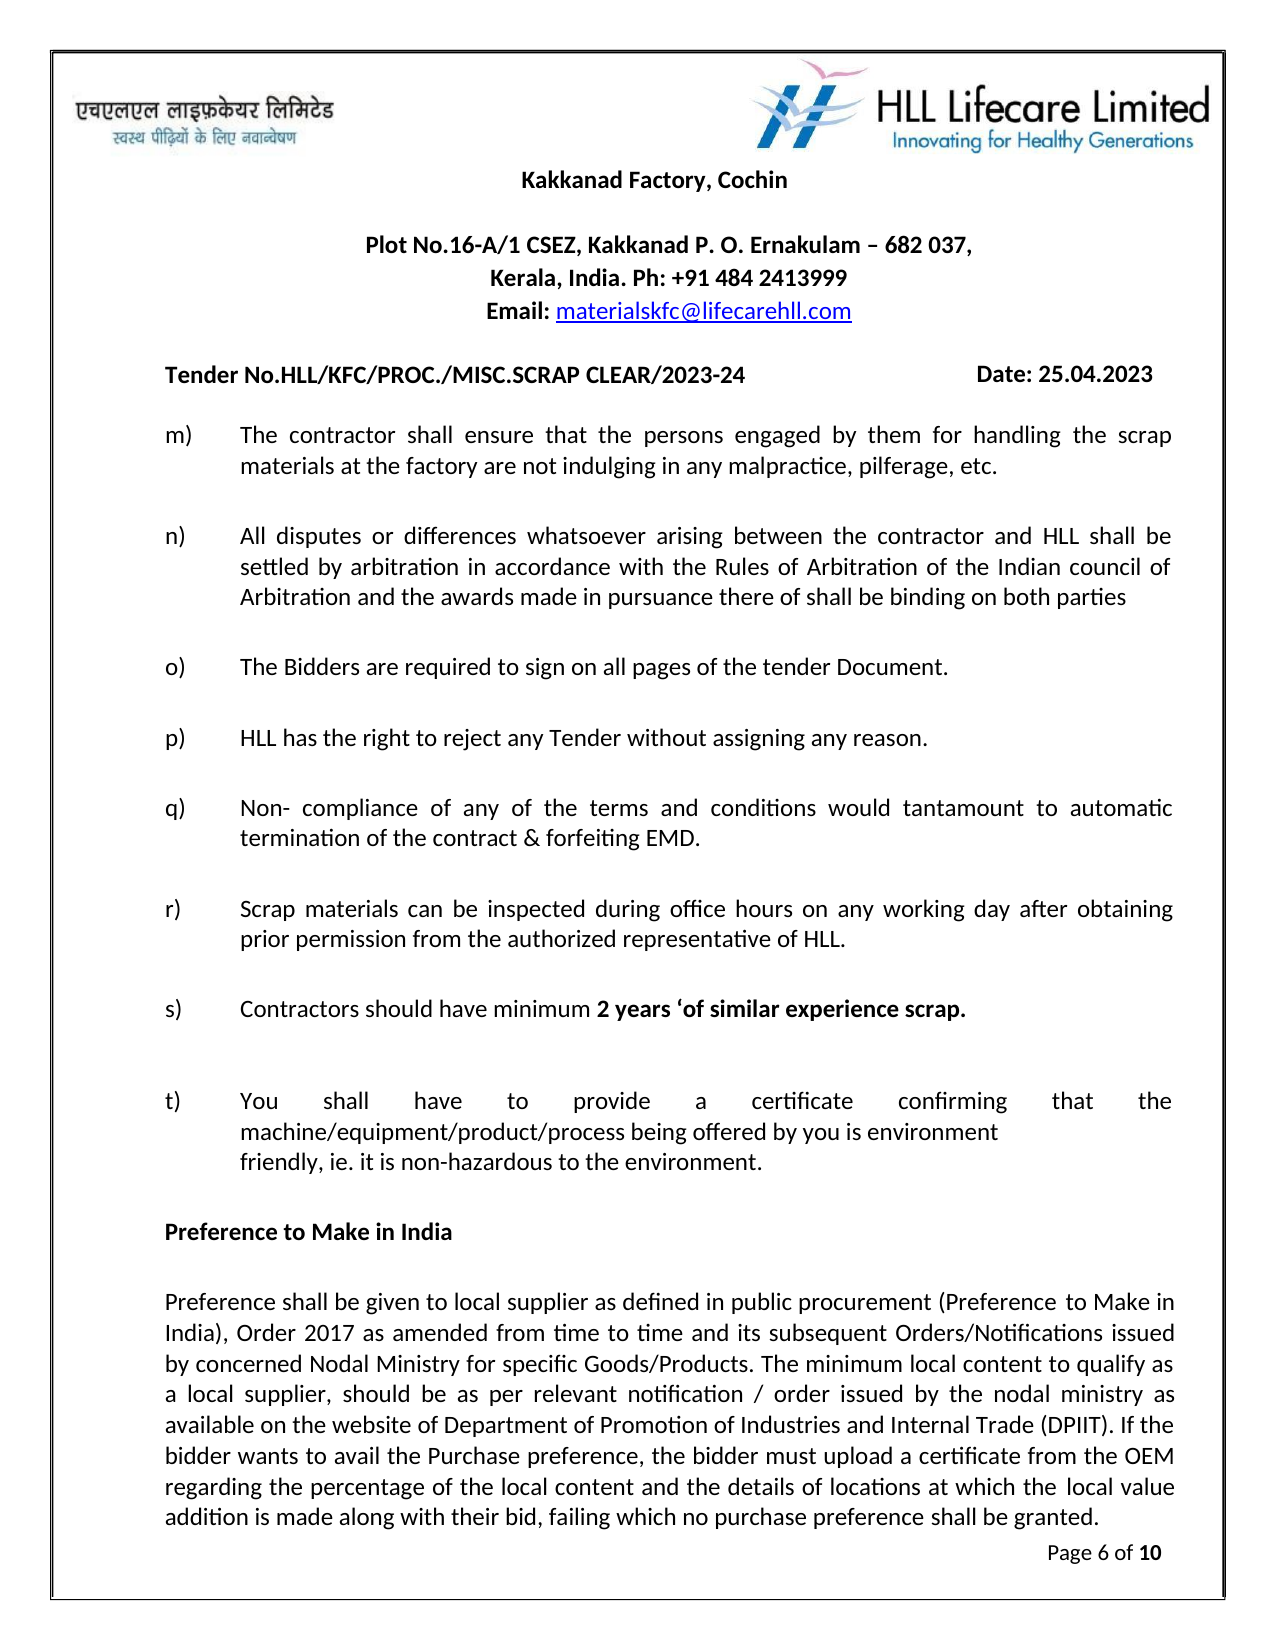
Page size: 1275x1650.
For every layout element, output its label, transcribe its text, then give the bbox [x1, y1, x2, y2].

list friendly, ie. it is non-hazardous to the environment. [240, 1146, 1173, 1177]
picture [72, 91, 335, 157]
picture [742, 55, 1218, 166]
subtitle Preference to Make in India [164, 1217, 1185, 1247]
list The Bidders are required to sign on all pages of the tender Document. [165, 652, 1185, 682]
list Contractors should have minimum 2 years ‘of similar experience scrap. [165, 994, 1173, 1024]
text Preference shall be given to local supplier as defined in public procurement (Preference to Make in India), Order 2017 as amended from time to time and its subsequent Orders/Notifications issued by concerned Nodal Ministry for specific Goods/Products. The minimum local content to qualify as a local supplier, should be as per relevant notification / order issued by the nodal ministry as available on the website of Department of Promotion of Industries and Internal Trade (DPIIT). If the bidder wants to avail the Purchase preference, the bidder must upload a certificate from the OEM regarding the percentage of the local content and the details of locations at which the local value addition is made along with their bid, failing which no purchase preference shall be granted. [164, 1286, 1175, 1532]
list Non- compliance of any of the terms and conditions would tantamount to automatic termination of the contract & forfeiting EMD. [165, 792, 1173, 853]
list HLL has the right to reject any Tender without assigning any reason. [165, 722, 1185, 752]
list All disputes or differences whatsoever arising between the contractor and HLL shall be settled by arbitration in accordance with the Rules of Arbitration of the Indian council of Arbitration and the awards made in pursuance there of shall be binding on both parties [165, 520, 1173, 612]
list You shall have to provide a certificate confirming that the machine/equipment/product/process being offered by you is environment [165, 1085, 1173, 1146]
list The contractor shall ensure that the persons engaged by them for handling the scrap materials at the factory are not indulging in any malpractice, pilferage, etc. [165, 419, 1172, 480]
list Scrap materials can be inspected during office hours on any working day after obtaining prior permission from the authorized representative of HLL. [165, 893, 1173, 954]
